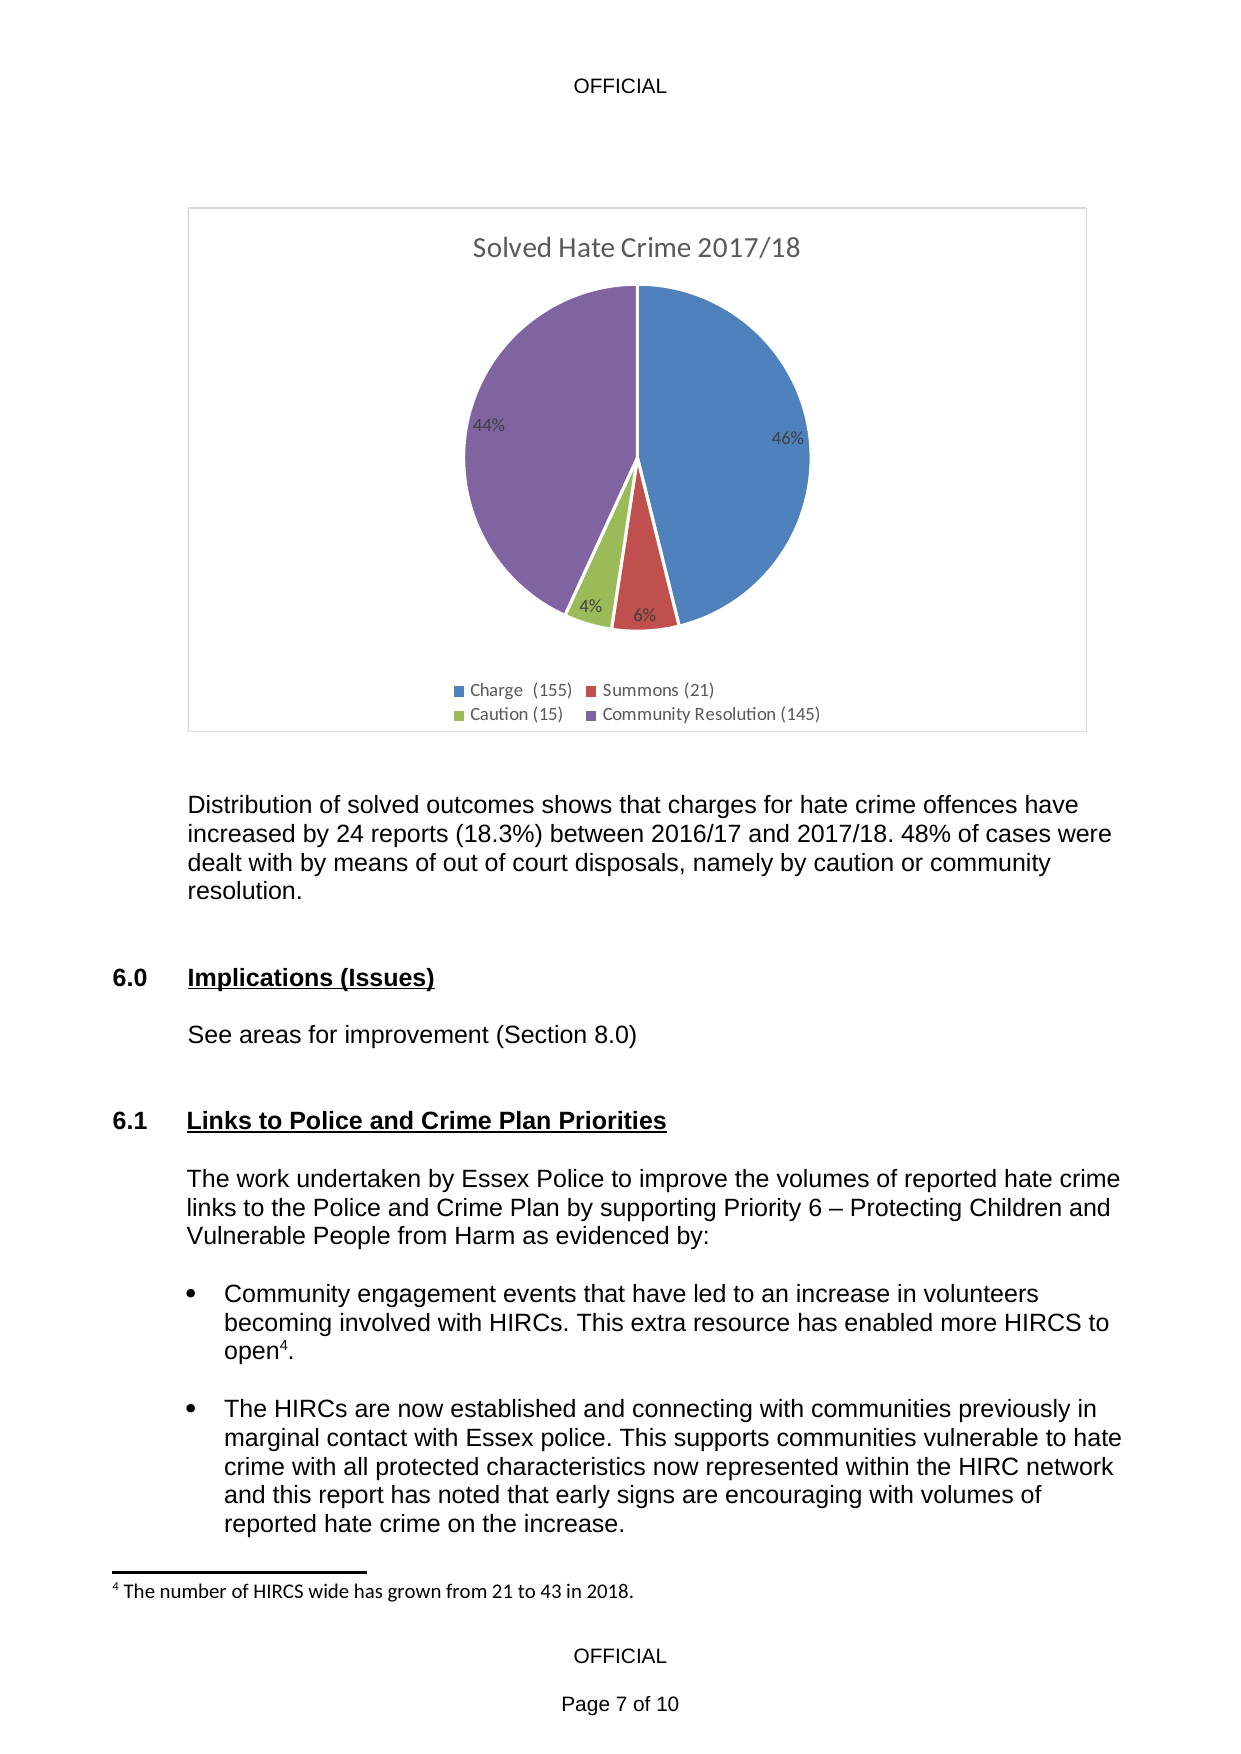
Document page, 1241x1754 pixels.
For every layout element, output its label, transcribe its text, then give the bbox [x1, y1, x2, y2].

text 6.0 Implications (Issues) [112, 962, 1128, 991]
text See areas for improvement (Section 8.0) [187, 1020, 1128, 1049]
list Community engagement events that have led to an increase in volunteers becoming involved with HIRCs. This extra resource has enabled more HIRCS to open. [186, 1279, 1128, 1365]
text Distribution of solved outcomes shows that charges for hate crime offences have increased by 24 reports (18.3%) between 2016/17 and 2017/18. 48% of cases were dealt with by means of out of court disposals, namely by caution or community resolution. [187, 790, 1128, 905]
text 6.1 Links to Police and Crime Plan Priorities [112, 1106, 1128, 1135]
text The work undertaken by Essex Police to improve the volumes of reported hate crime links to the Police and Crime Plan by supporting Priority 6 – Protecting Children and Vulnerable People from Harm as evidenced by: [186, 1164, 1128, 1250]
list The HIRCs are now established and connecting with communities previously in marginal contact with Essex police. This supports communities vulnerable to hate crime with all protected characteristics now represented within the HIRC network and this report has noted that early signs are encouraging with volumes of reported hate crime on the increase. [186, 1394, 1128, 1538]
